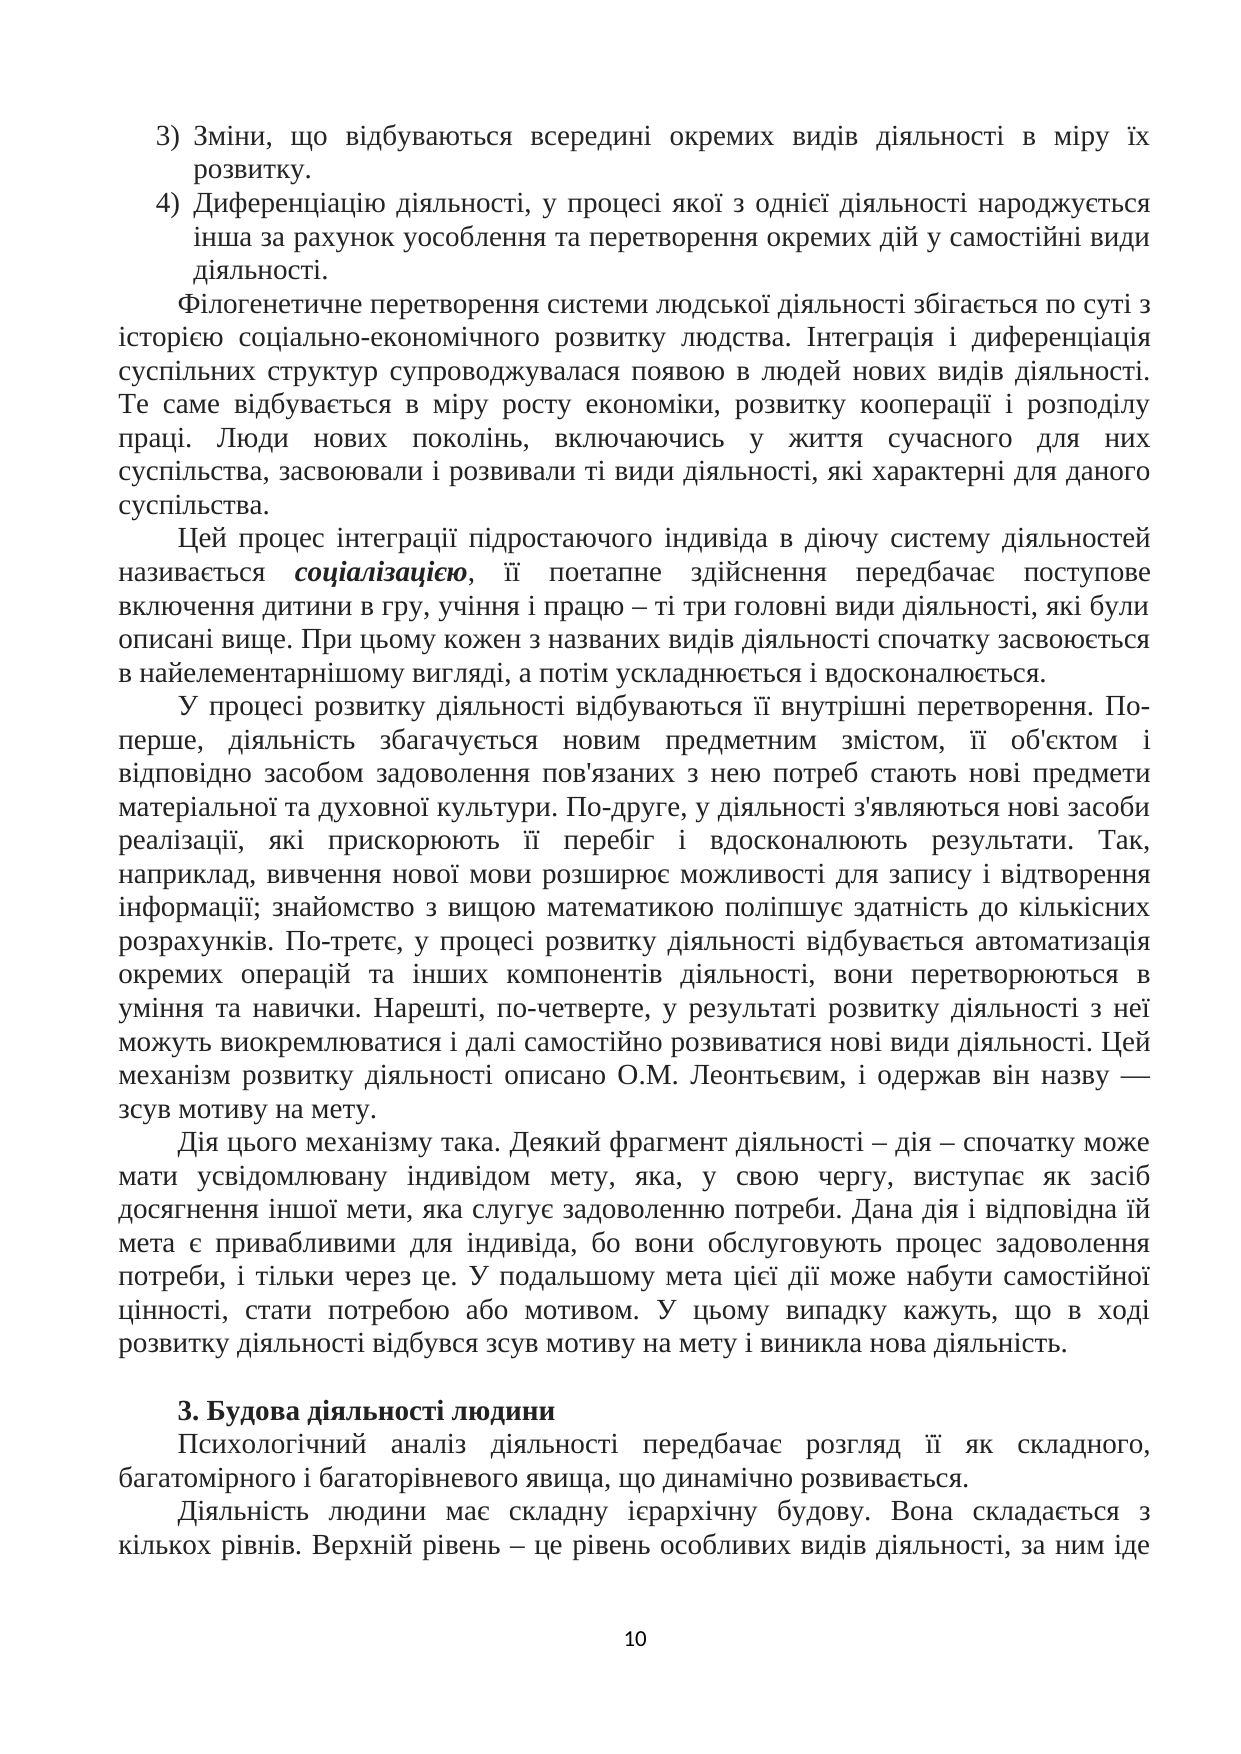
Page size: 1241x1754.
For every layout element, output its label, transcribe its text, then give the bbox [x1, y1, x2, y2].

list Диференціацію діяльності, у процесі якої з однієї діяльності народжується інша за рахунок уособлення та перетворення окремих дій у самостійні види діяльності. [156, 185, 1152, 286]
list Зміни, що відбуваються всередині окремих видів діяльності в міру їх розвитку. [156, 118, 1152, 185]
text У процесі розвитку діяльності відбуваються її внутрішні перетворення. По-перше, діяльність збагачується новим предметним змістом, її об'єктом і відповідно засобом задоволення пов'язаних з нею потреб стають нові предмети матеріальної та духовної культури. По-друге, у діяльності з'являються нові засоби реалізації, які прискорюють її перебіг і вдосконалюють результати. Так, наприклад, вивчення нової мови розширює можливості для запису і відтворення інформації; знайомство з вищою математикою поліпшує здатність до кількісних розрахунків. По-третє, у процесі розвитку діяльності відбувається автоматизація окремих операцій та інших компонентів діяльності, вони перетворюються в уміння та навички. Нарешті, по-четверте, у результаті розвитку діяльності з неї можуть виокремлюватися і далі самостійно розвиватися нові види діяльності. Цей механізм розвитку діяльності описано О.М. Леонтьєвим, і одержав він назву — зсув мотиву на мету. [118, 688, 1152, 1124]
text Психологічний аналіз діяльності передбачає розгляд її як складного, багатомірного і багаторівневого явища, що динамічно розвивається. [118, 1426, 1152, 1493]
text Дія цього механізму така. Деякий фрагмент діяльності – дія – спочатку може мати усвідомлювану індивідом мету, яка, у свою чергу, виступає як засіб досягнення іншої мети, яка слугує задоволенню потреби. Дана дія і відповідна їй мета є привабливими для індивіда, бо вони обслуговують процес задоволення потреби, і тільки через це. У подальшому мета цієї дії може набути самостійної цінності, стати потребою або мотивом. У цьому випадку кажуть, що в ході розвитку діяльності відбувся зсув мотиву на мету і виникла нова діяльність. [118, 1124, 1152, 1359]
text Цей процес інтеграції підростаючого індивіда в діючу систему діяльностей називається соціалізацією, її поетапне здійснення передбачає поступове включення дитини в гру, учіння і працю – ті три головні види діяльності, які були описані вище. При цьому кожен з названих видів діяльності спочатку засвоюється в найелементарнішому вигляді, а потім ускладнюється і вдосконалюється. [118, 521, 1152, 688]
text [118, 1493, 1152, 1560]
subtitle 3. Будова діяльності людини [118, 1393, 1152, 1426]
text Філогенетичне перетворення системи людської діяльності збігається по суті з історією соціально-економічного розвитку людства. Інтеграція і диференціація суспільних структур супроводжувалася появою в людей нових видів діяльності. Те саме відбувається в міру росту економіки, розвитку кооперації і розподілу праці. Люди нових поколінь, включаючись у життя сучасного для них суспільства, засвоювали і розвивали ті види діяльності, які характерні для даного суспільства. [118, 286, 1152, 521]
